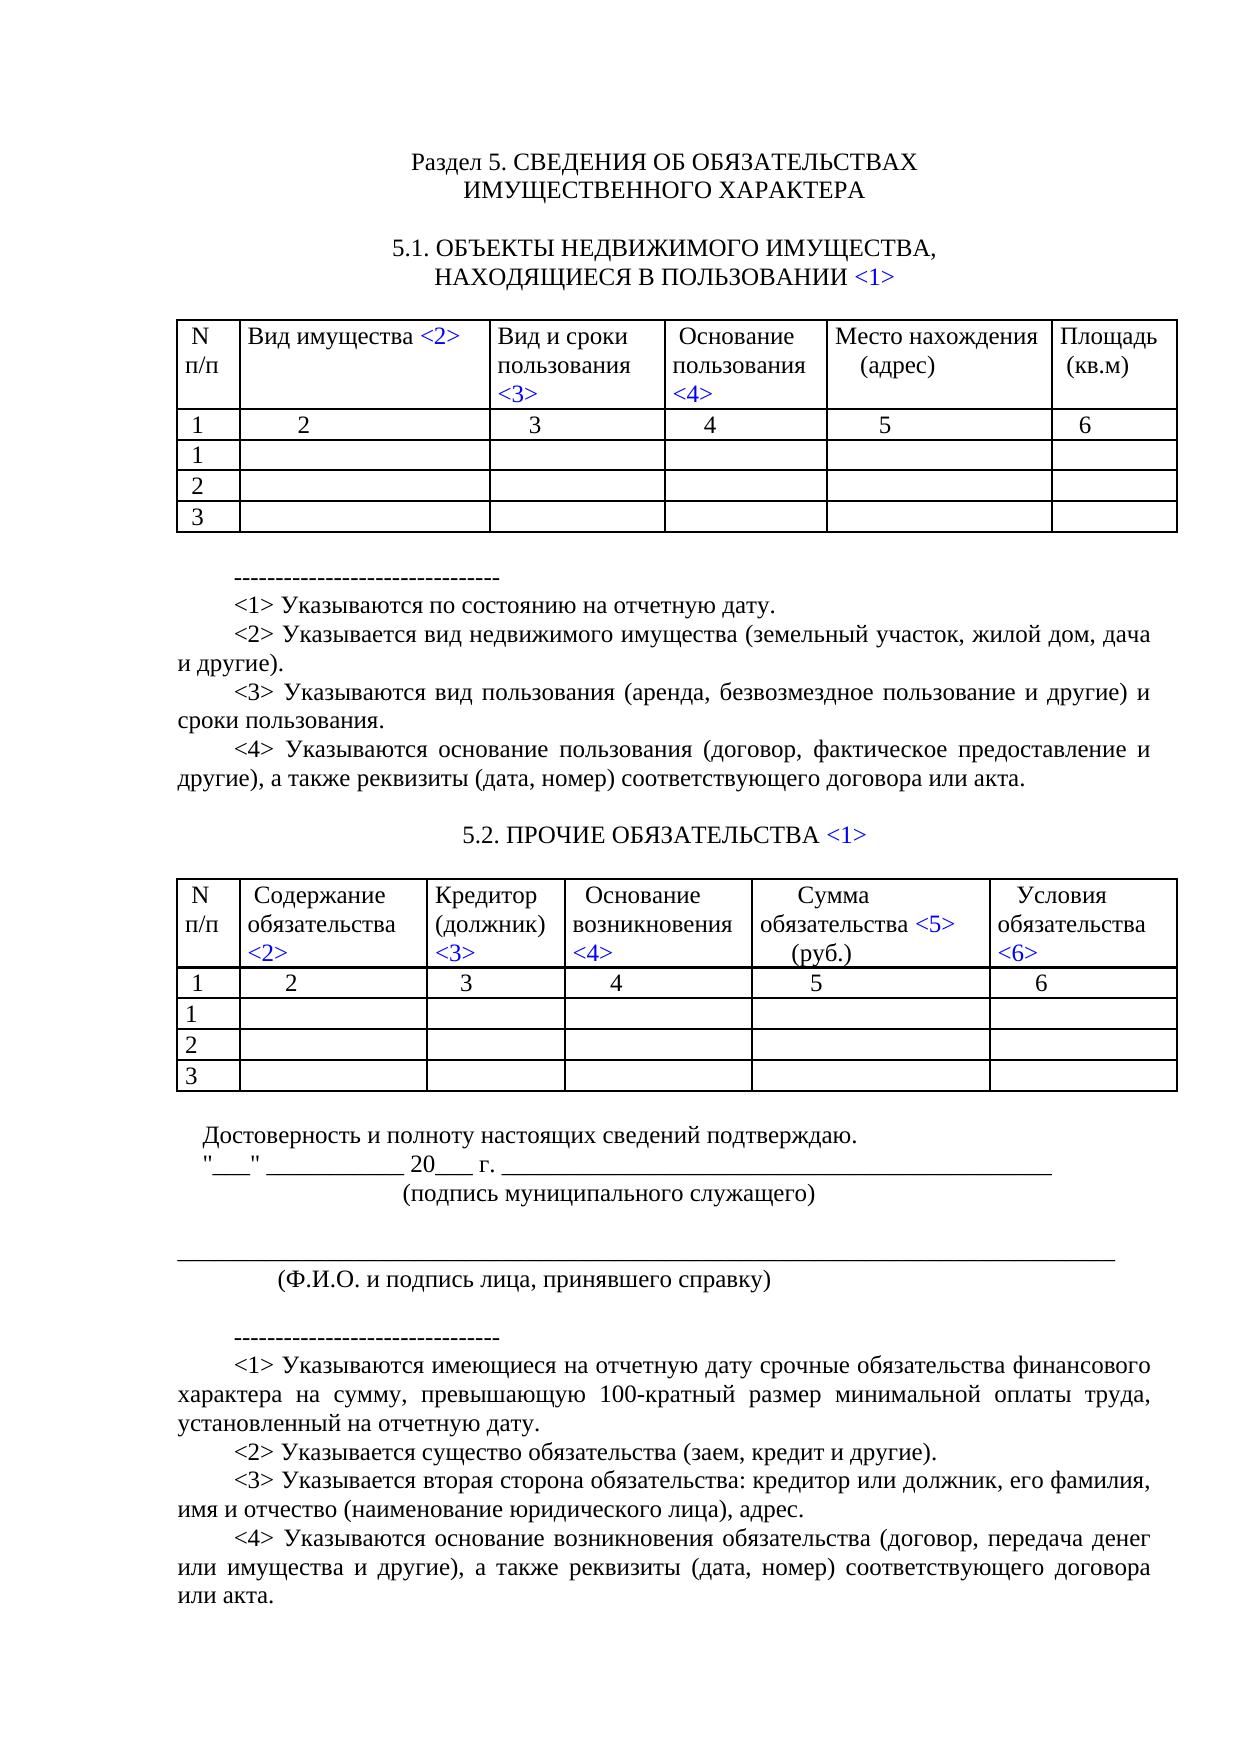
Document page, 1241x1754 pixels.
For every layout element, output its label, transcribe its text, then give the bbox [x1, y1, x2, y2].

table_cell [428, 1061, 564, 1090]
table_cell [566, 999, 751, 1028]
table_cell 3 [178, 502, 239, 531]
table_header N п/п [178, 880, 239, 966]
text 5.1. ОБЪЕКТЫ НЕДВИЖИМОГО ИМУЩЕСТВА, [177, 233, 1152, 262]
text -------------------------------- [177, 562, 1152, 591]
table_cell [666, 502, 826, 531]
table_cell [241, 441, 489, 469]
text <4> Указываются основание возникновения обязательства (договор, передача денег или имущества и другие), а также реквизиты (дата, номер) соответствующего договора или акта. [177, 1523, 1152, 1609]
text (Ф.И.О. и подпись лица, принявшего справку) [177, 1264, 1152, 1293]
table_cell [241, 999, 426, 1028]
table_cell [753, 1030, 989, 1059]
table_cell [828, 441, 1051, 469]
table_cell 1 [178, 441, 239, 469]
table_cell 2 [241, 969, 426, 997]
table_header Сумма обязательства <5> (руб.) [753, 880, 989, 966]
table_cell [1053, 471, 1176, 500]
table_cell [828, 471, 1051, 500]
table_header Вид имущества <2> [241, 321, 489, 408]
table_header Содержание обязательства <2> [241, 880, 426, 966]
table_header Условия обязательства <6> [991, 880, 1176, 966]
text ___________________________________________________________________________ [177, 1236, 1152, 1264]
table_cell [828, 502, 1051, 531]
table_cell [241, 502, 489, 531]
table_header Основание возникновения <4> [566, 880, 751, 966]
table_cell [491, 441, 664, 469]
text 5.2. ПРОЧИЕ ОБЯЗАТЕЛЬСТВА <1> [177, 821, 1152, 849]
table_cell 6 [1053, 410, 1176, 438]
text <1> Указываются имеющиеся на отчетную дату срочные обязательства финансового характера на сумму, превышающую 100-кратный размер минимальной оплаты труда, установленный на отчетную дату. [177, 1351, 1152, 1437]
table_cell 2 [178, 1030, 239, 1059]
table_cell [991, 1061, 1176, 1090]
table_header N п/п [178, 321, 239, 408]
text <1> Указываются по состоянию на отчетную дату. [177, 591, 1152, 619]
table_cell [491, 471, 664, 500]
table_cell [753, 999, 989, 1028]
table_cell 2 [178, 471, 239, 500]
table_cell 5 [828, 410, 1051, 438]
table_cell 4 [666, 410, 826, 438]
text <3> Указываются вид пользования (аренда, безвозмездное пользование и другие) и сроки пользования. [177, 677, 1152, 734]
table_cell 4 [566, 969, 751, 997]
table_header Вид и сроки пользования <3> [491, 321, 664, 408]
table_cell [428, 1030, 564, 1059]
table_header Площадь (кв.м) [1053, 321, 1176, 408]
table_cell [566, 1061, 751, 1090]
table_cell 3 [428, 969, 564, 997]
text "___" ___________ 20___ г. ____________________________________________ [177, 1149, 1152, 1178]
text <4> Указываются основание пользования (договор, фактическое предоставление и другие), а также реквизиты (дата, номер) соответствующего договора или акта. [177, 734, 1152, 792]
table_cell [566, 1030, 751, 1059]
table_cell [991, 1030, 1176, 1059]
table_header Кредитор (должник) <3> [428, 880, 564, 966]
text Достоверность и полноту настоящих сведений подтверждаю. [177, 1121, 1152, 1149]
table_cell [666, 441, 826, 469]
table_cell [1053, 502, 1176, 531]
table_cell 3 [178, 1061, 239, 1090]
table_cell [241, 471, 489, 500]
text (подпись муниципального служащего) [177, 1178, 1152, 1207]
table_cell [241, 1061, 426, 1090]
table_cell 3 [491, 410, 664, 438]
table_cell 2 [241, 410, 489, 438]
table_header Место нахождения (адрес) [828, 321, 1051, 408]
table_cell [241, 1030, 426, 1059]
text ИМУЩЕСТВЕННОГО ХАРАКТЕРА [177, 176, 1152, 204]
table_cell 5 [753, 969, 989, 997]
text Раздел 5. СВЕДЕНИЯ ОБ ОБЯЗАТЕЛЬСТВАХ [177, 147, 1152, 176]
table_cell [991, 999, 1176, 1028]
text <2> Указывается вид недвижимого имущества (земельный участок, жилой дом, дача и другие). [177, 619, 1152, 677]
text <3> Указывается вторая сторона обязательства: кредитор или должник, его фамилия, имя и отчество (наименование юридического лица), адрес. [177, 1466, 1152, 1523]
table_cell [753, 1061, 989, 1090]
table_cell 1 [178, 999, 239, 1028]
text -------------------------------- [177, 1322, 1152, 1351]
table_header Основание пользования <4> [666, 321, 826, 408]
table_cell [666, 471, 826, 500]
table_cell [491, 502, 664, 531]
text <2> Указывается существо обязательства (заем, кредит и другие). [177, 1437, 1152, 1466]
table_cell 1 [178, 410, 239, 438]
table_cell 6 [991, 969, 1176, 997]
table_cell [1053, 441, 1176, 469]
text НАХОДЯЩИЕСЯ В ПОЛЬЗОВАНИИ <1> [177, 262, 1152, 291]
table_cell 1 [178, 969, 239, 997]
table_cell [428, 999, 564, 1028]
